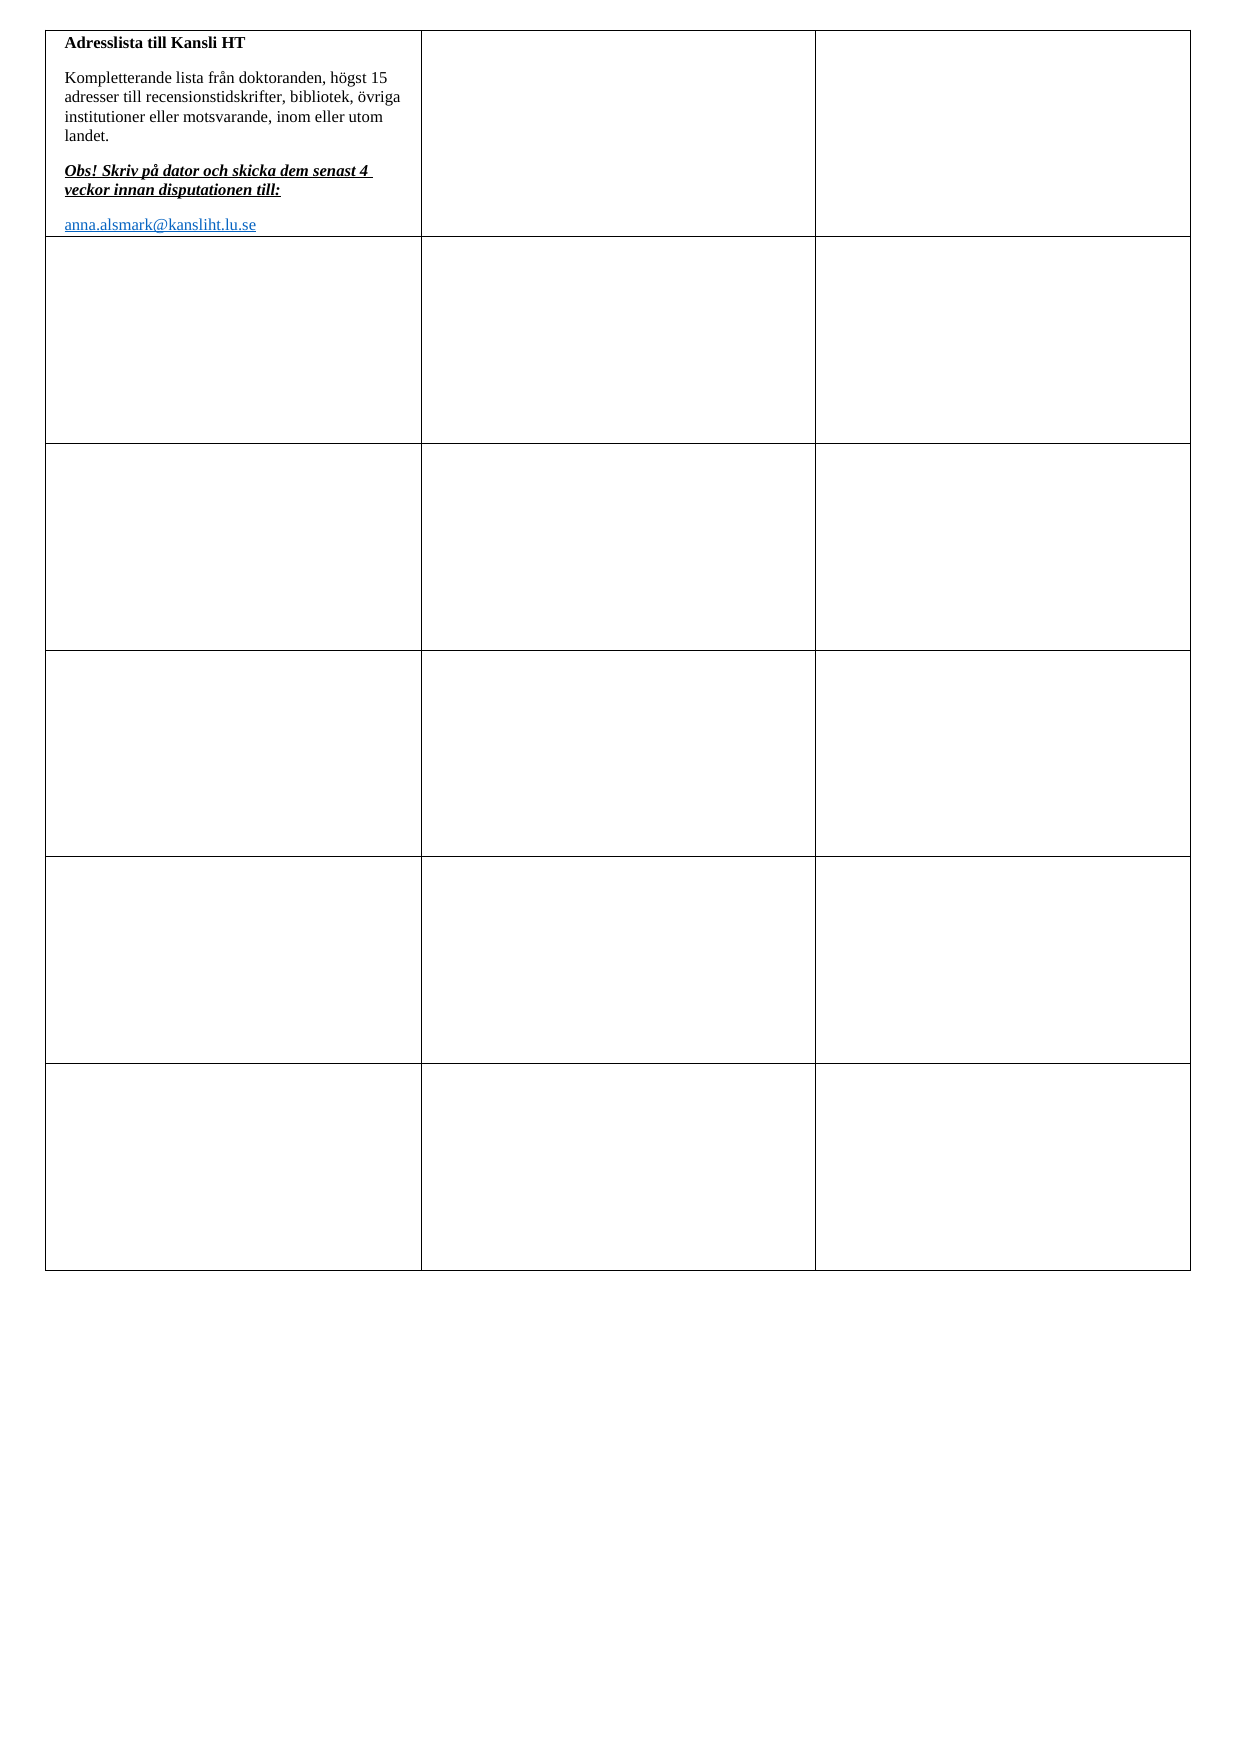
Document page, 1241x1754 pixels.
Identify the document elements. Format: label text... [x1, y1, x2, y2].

table_cell [816, 444, 1190, 649]
table_cell [46, 237, 421, 443]
table_cell [46, 1064, 421, 1269]
table_header [422, 31, 815, 236]
table_cell [422, 237, 815, 443]
table_cell [422, 1064, 815, 1269]
table_header Adresslista till Kansli HT Kompletterande lista från doktoranden, högst 15 adresser till recensionstidskrifter, bibliotek, övriga institutioner eller motsvarande, inom eller utom landet. Obs! Skriv på dator och skicka dem senast 4 veckor innan disputationen till: anna.alsmark@kansliht.lu.se [46, 31, 421, 236]
table_cell [816, 651, 1190, 856]
table_cell [816, 237, 1190, 443]
table_cell [422, 444, 815, 649]
table_header [816, 31, 1190, 236]
table_cell [422, 857, 815, 1063]
table_cell [422, 651, 815, 856]
table_cell [46, 857, 421, 1063]
table_cell [46, 444, 421, 649]
table_cell [46, 651, 421, 856]
table_cell [816, 857, 1190, 1063]
table_cell [816, 1064, 1190, 1269]
